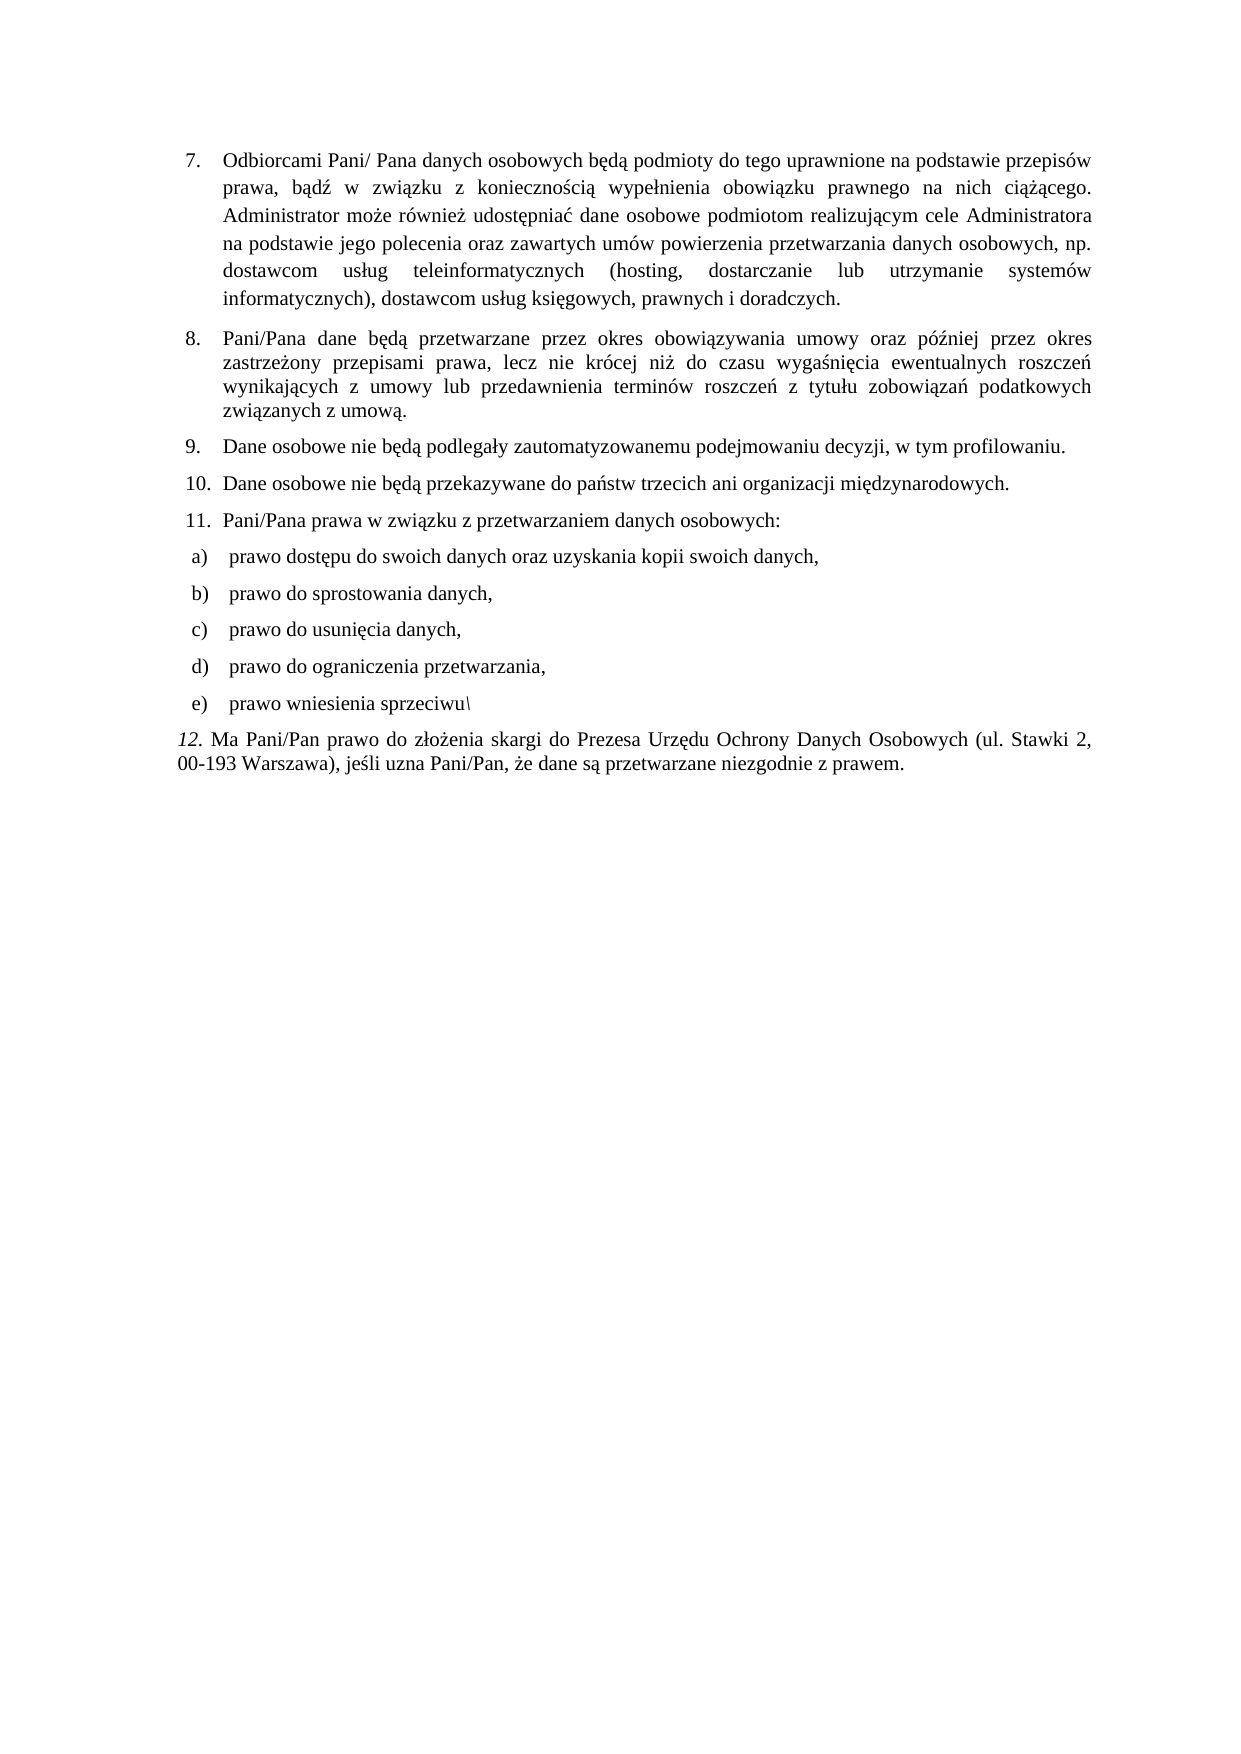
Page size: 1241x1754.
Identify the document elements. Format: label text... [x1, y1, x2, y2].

list Pani/Pana dane będą przetwarzane przez okres obowiązywania umowy oraz później przez okres zastrzeżony przepisami prawa, lecz nie krócej niż do czasu wygaśnięcia ewentualnych roszczeń wynikających z umowy lub przedawnienia terminów roszczeń z tytułu zobowiązań podatkowych związanych z umową. [185, 326, 1093, 422]
list prawo wniesienia sprzeciwu\ [191, 690, 1093, 714]
text 12. Ma Pani/Pan prawo do złożenia skargi do Prezesa Urzędu Ochrony Danych Osobowych (ul. Stawki 2, 00-193 Warszawa), jeśli uzna Pani/Pan, że dane są przetwarzane niezgodnie z prawem. [177, 727, 1093, 775]
list prawo do ograniczenia przetwarzania, [191, 654, 1093, 678]
list Odbiorcami Pani/ Pana danych osobowych będą podmioty do tego uprawnione na podstawie przepisów prawa, bądź w związku z koniecznością wypełnienia obowiązku prawnego na nich ciążącego. Administrator może również udostępniać dane osobowe podmiotom realizującym cele Administratora na podstawie jego polecenia oraz zawartych umów powierzenia przetwarzania danych osobowych, np. dostawcom usług teleinformatycznych (hosting, dostarczanie lub utrzymanie systemów informatycznych), dostawcom usług księgowych, prawnych i doradczych. [185, 148, 1093, 310]
list Dane osobowe nie będą przekazywane do państw trzecich ani organizacji międzynarodowych. [185, 471, 1093, 495]
list prawo dostępu do swoich danych oraz uzyskania kopii swoich danych, [191, 544, 1093, 568]
list prawo do usunięcia danych, [191, 617, 1093, 641]
list prawo do sprostowania danych, [191, 581, 1093, 605]
list Pani/Pana prawa w związku z przetwarzaniem danych osobowych: [185, 508, 1093, 532]
list Dane osobowe nie będą podlegały zautomatyzowanemu podejmowaniu decyzji, w tym profilowaniu. [185, 434, 1093, 458]
